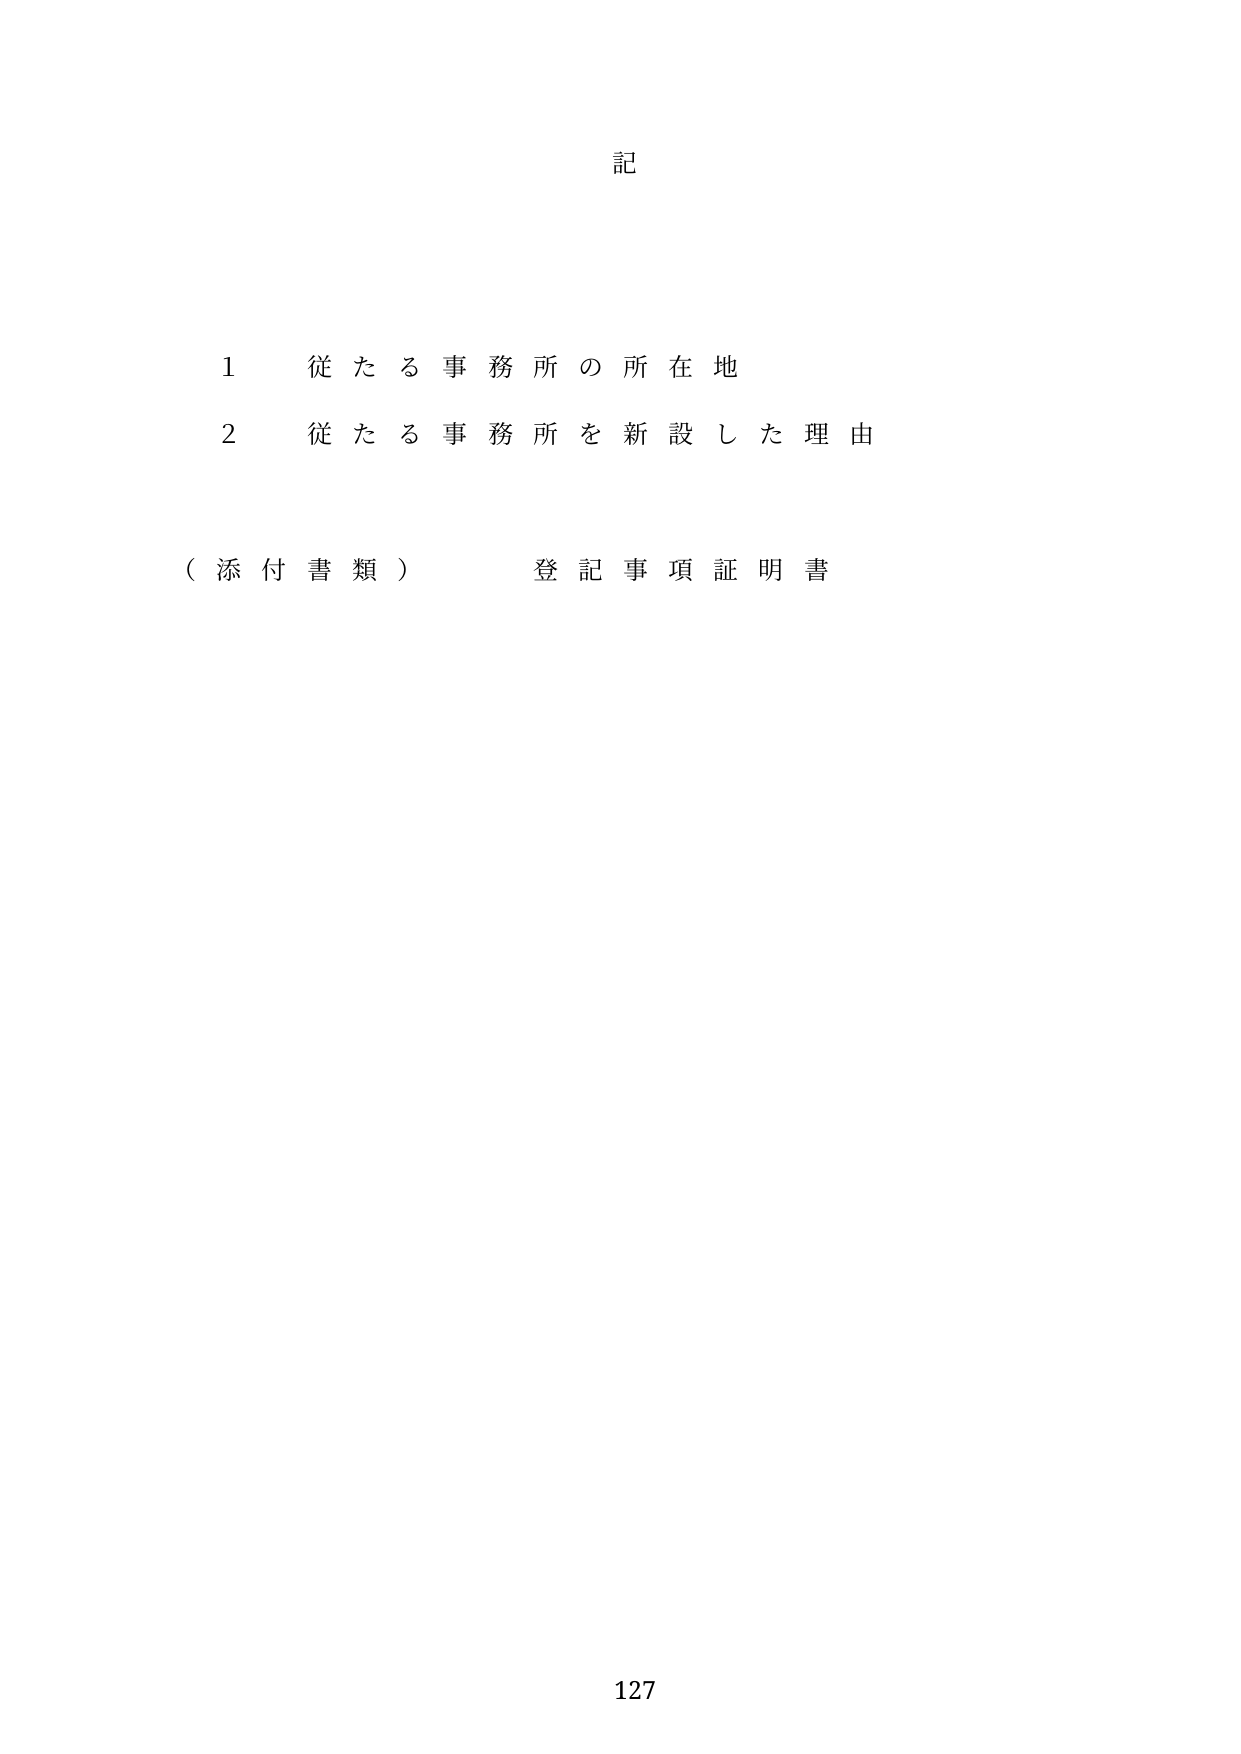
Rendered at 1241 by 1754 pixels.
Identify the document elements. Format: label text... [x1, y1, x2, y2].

text （添付書類） 登記事項証明書 [126, 535, 1143, 603]
text 記 [126, 128, 1143, 196]
text １ 従たる事務所の所在地 [126, 331, 1143, 399]
text ２ 従たる事務所を新設した理由 [126, 399, 1143, 467]
